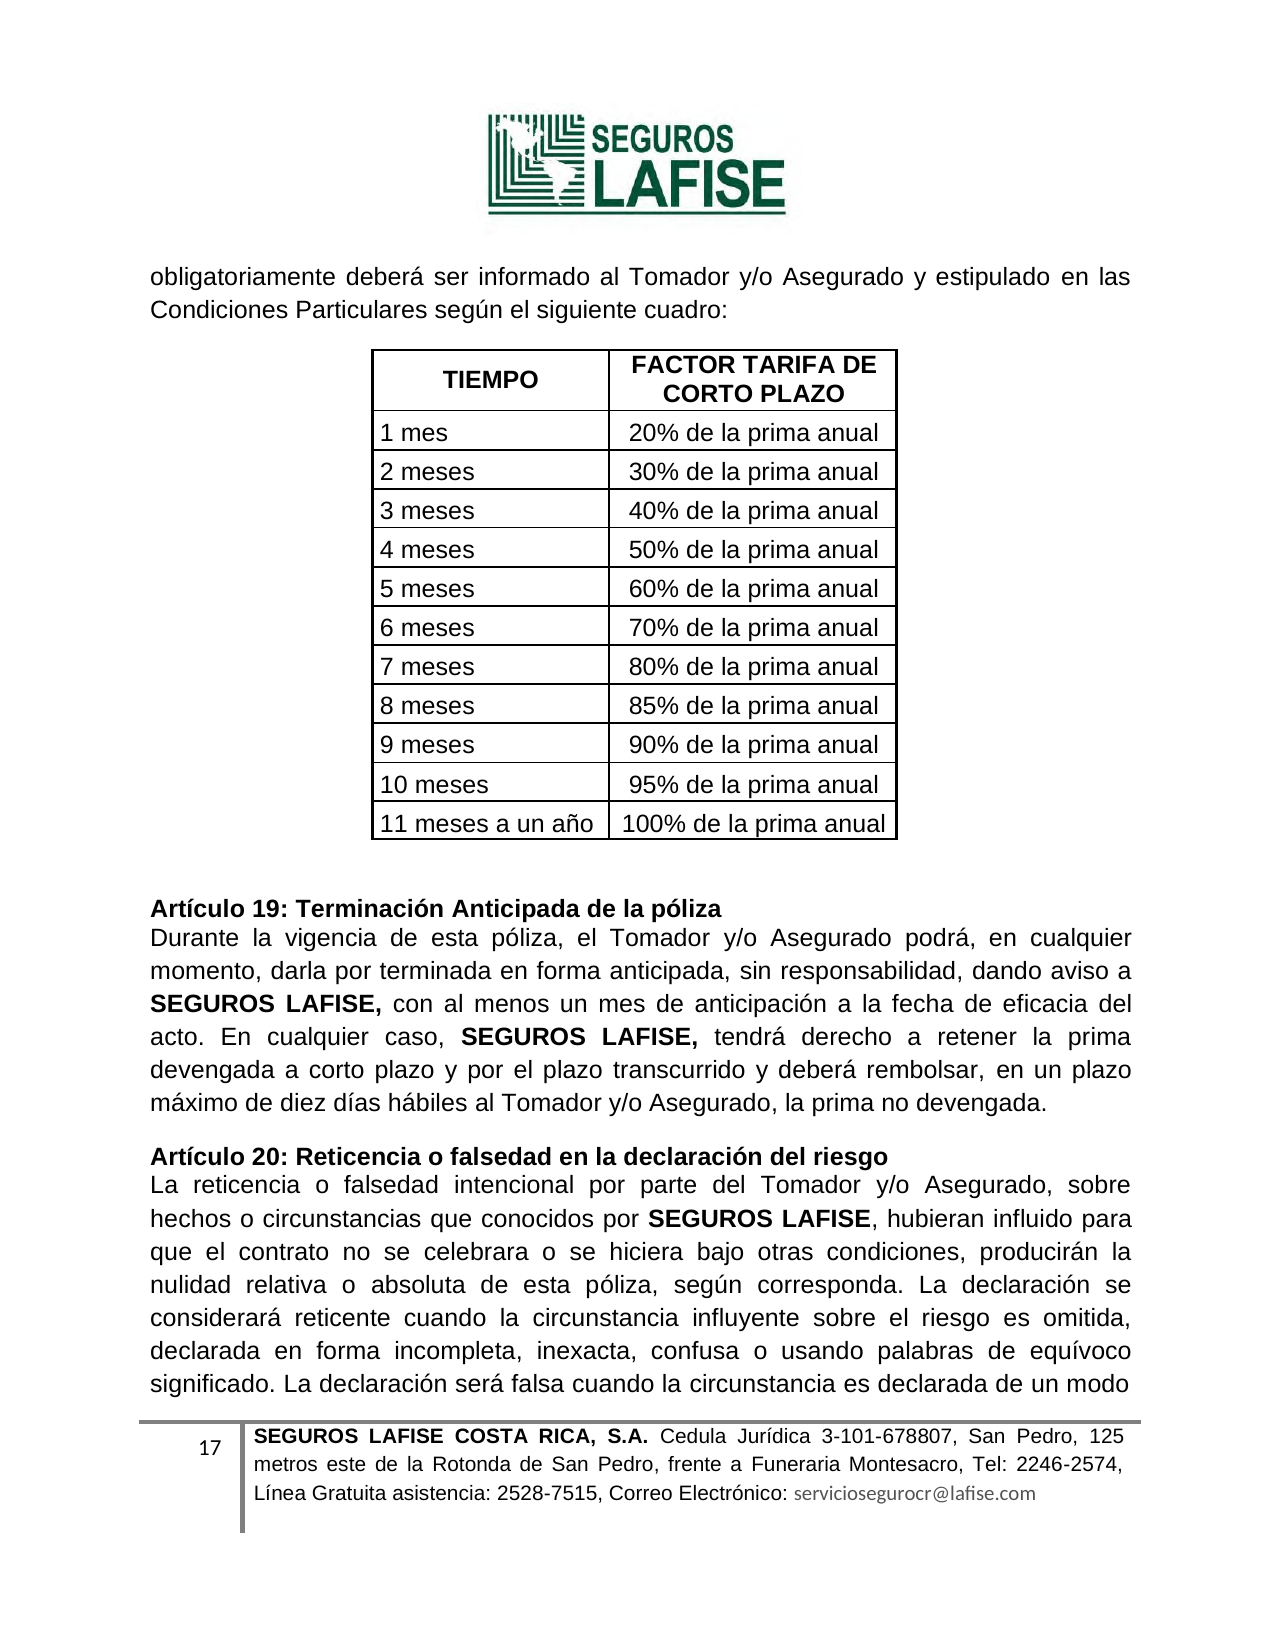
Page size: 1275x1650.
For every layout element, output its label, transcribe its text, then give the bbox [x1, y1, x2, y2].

table_cell 60% de la prima anual [610, 568, 895, 605]
table_cell 100% de la prima anual [610, 802, 895, 838]
table_cell 20% de la prima anual [610, 411, 895, 449]
table_cell 3 meses [374, 490, 608, 527]
text obligatoriamente deberá ser informado al Tomador y/o Asegurado y estipulado en las [150, 262, 1152, 291]
table_cell 70% de la prima anual [610, 607, 895, 644]
text La reticencia o falsedad intencional por parte del Tomador y/o Asegurado, sobre hechos o circunstancias que conocidos por SEGUROS LAFISE, hubieran influido para que el contrato no se celebrara o se hiciera bajo otras condiciones, producirán la nulidad relativa o absoluta de esta póliza, según corresponda. La declaración se considerará reticente cuando la circunstancia influyente sobre el riesgo es omitida, declarada en forma incompleta, inexacta, confusa o usando palabras de equívoco significado. La declaración será falsa cuando la circunstancia es declarada de un modo [150, 1171, 1132, 1397]
text Artículo 19: Terminación Anticipada de la póliza [150, 894, 725, 922]
table_cell 11 meses a un año [374, 802, 608, 838]
table_cell 80% de la prima anual [610, 646, 895, 683]
table_cell 40% de la prima anual [610, 490, 895, 527]
table_header FACTOR TARIFA DE CORTO PLAZO [610, 351, 895, 410]
table_cell 1 mes [374, 411, 608, 449]
table_cell 90% de la prima anual [610, 724, 895, 761]
table_cell 4 meses [374, 528, 608, 566]
table_cell 7 meses [374, 646, 608, 683]
picture [476, 103, 803, 235]
table_header TIEMPO [374, 351, 608, 410]
table_cell 8 meses [374, 685, 608, 722]
table_cell 30% de la prima anual [610, 451, 895, 488]
table_cell 9 meses [374, 724, 608, 761]
table_cell 95% de la prima anual [610, 763, 895, 800]
text Condiciones Particulares según el siguiente cuadro: [150, 295, 1152, 323]
text Artículo 20: Reticencia o falsedad en la declaración del riesgo [150, 1142, 891, 1170]
table_cell 10 meses [374, 763, 608, 800]
text Durante la vigencia de esta póliza, el Tomador y/o Asegurado podrá, en cualquier momento, darla por terminada en forma anticipada, sin responsabilidad, dando aviso a SEGUROS LAFISE, con al menos un mes de anticipación a la fecha de eficacia del acto. En cualquier caso, SEGUROS LAFISE, tendrá derecho a retener la prima devengada a corto plazo y por el plazo transcurrido y deberá rembolsar, en un plazo máximo de diez días hábiles al Tomador y/o Asegurado, la prima no devengada. [150, 923, 1132, 1116]
table_cell 85% de la prima anual [610, 685, 895, 722]
table_cell 2 meses [374, 451, 608, 488]
table_cell 5 meses [374, 568, 608, 605]
table_cell 6 meses [374, 607, 608, 644]
table_cell 50% de la prima anual [610, 528, 895, 566]
